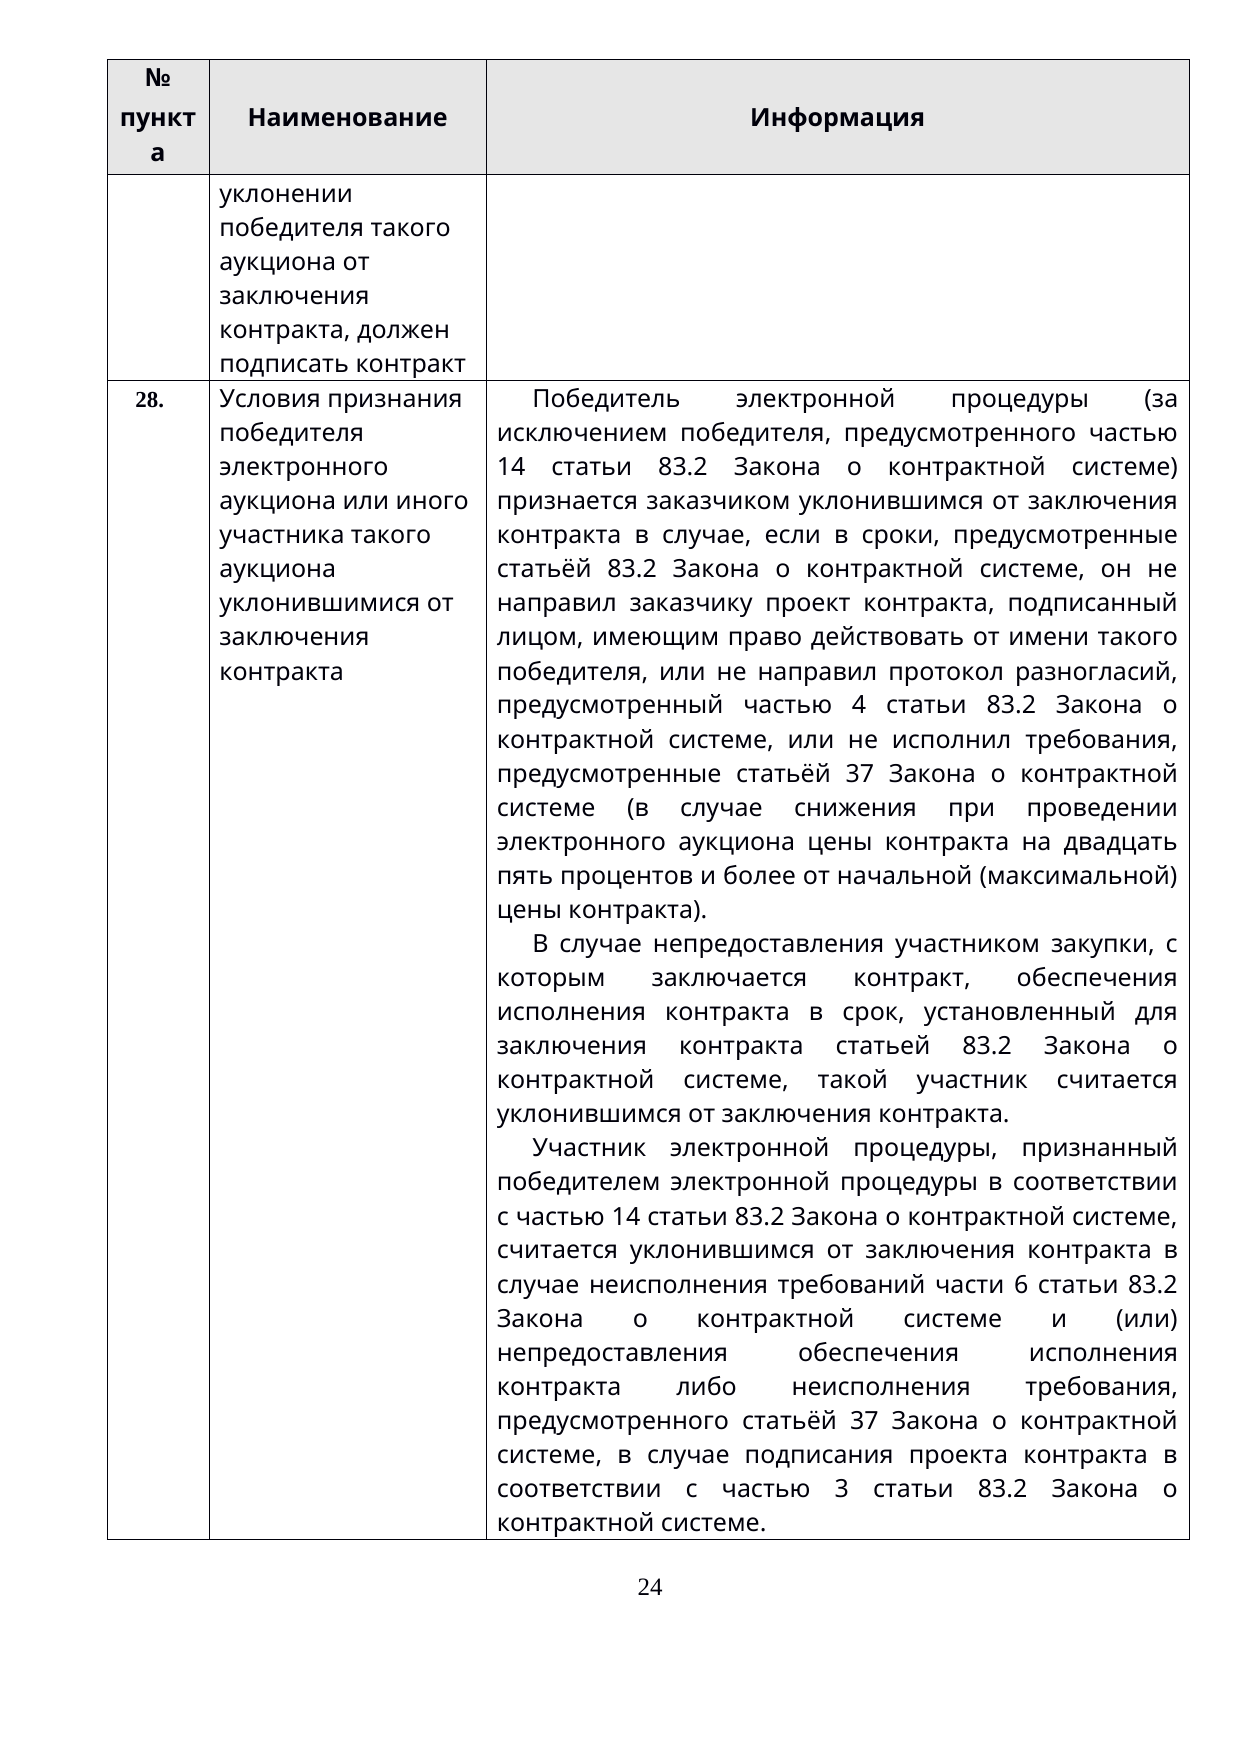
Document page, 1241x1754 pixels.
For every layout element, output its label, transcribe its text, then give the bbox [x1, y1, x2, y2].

table_cell [108, 381, 209, 1539]
table_cell Условия признания победителя электронного аукциона или иного участника такого аукциона уклонившимися от заключения контракта [210, 381, 486, 1539]
table_header № пункта [108, 60, 209, 174]
table_header Информация [487, 60, 1189, 174]
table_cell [487, 175, 1189, 379]
table_header Наименование [210, 60, 486, 174]
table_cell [210, 175, 486, 379]
table_cell [108, 175, 209, 379]
table_cell Победитель электронной процедуры (за исключением победителя, предусмотренного частью 14 статьи 83.2 Закона о контрактной системе) признается заказчиком уклонившимся от заключения контракта в случае, если в сроки, предусмотренные статьёй 83.2 Закона о контрактной системе, он не направил заказчику проект контракта, подписанный лицом, имеющим право действовать от имени такого победителя, или не направил протокол разногласий, предусмотренный частью 4 статьи 83.2 Закона о контрактной системе, или не исполнил требования, предусмотренные статьёй 37 Закона о контрактной системе (в случае снижения при проведении электронного аукциона цены контракта на двадцать пять процентов и более от начальной (максимальной) цены контракта). В случае непредоставления участником закупки, с которым заключается контракт, обеспечения исполнения контракта в срок, установленный для заключения контракта статьей 83.2 Закона о контрактной системе, такой участник считается уклонившимся от заключения контракта. Участник электронной процедуры, признанный победителем электронной процедуры в соответствии с частью 14 статьи 83.2 Закона о контрактной системе, считается уклонившимся от заключения контракта в случае неисполнения требований части 6 статьи 83.2 Закона о контрактной системе и (или) непредоставления обеспечения исполнения контракта либо неисполнения требования, предусмотренного статьёй 37 Закона о контрактной системе, в случае подписания проекта контракта в соответствии с частью 3 статьи 83.2 Закона о контрактной системе. [487, 381, 1189, 1539]
